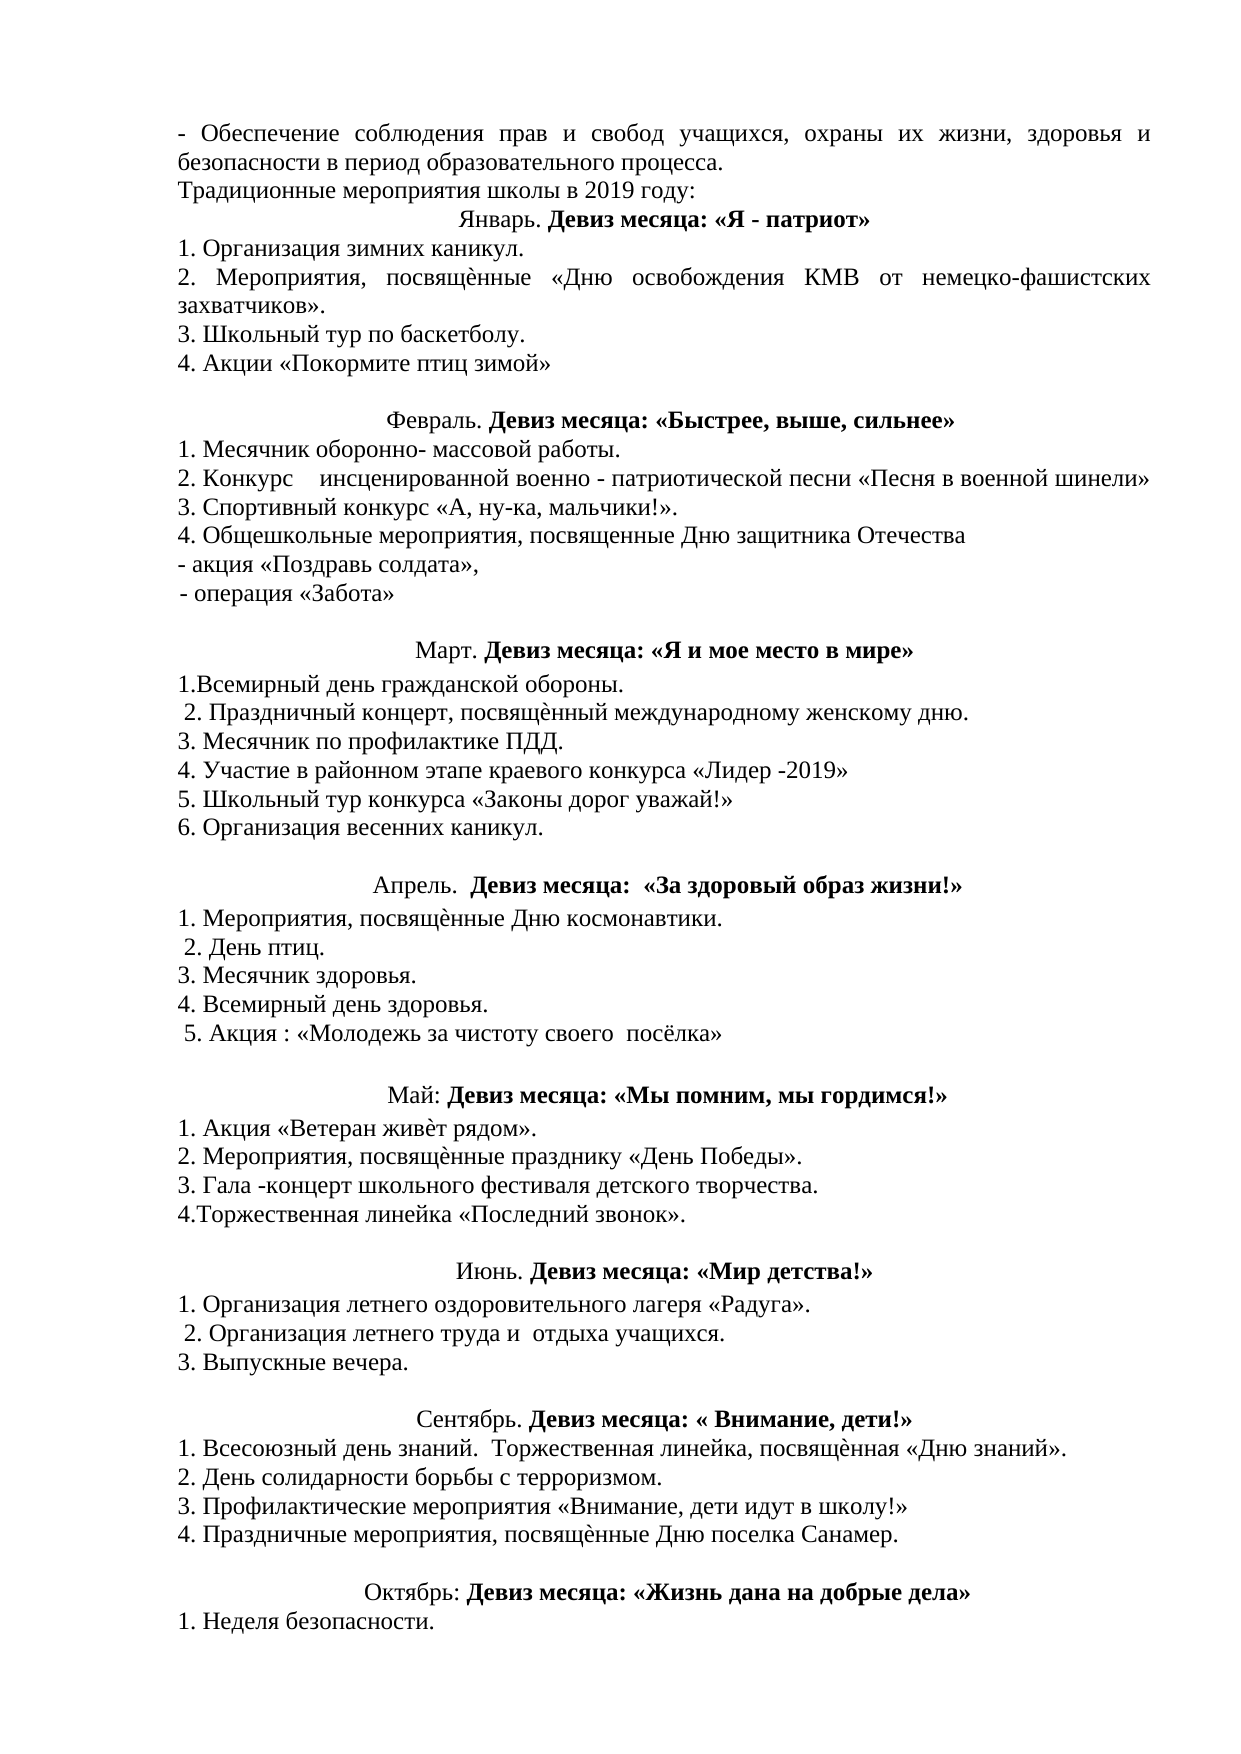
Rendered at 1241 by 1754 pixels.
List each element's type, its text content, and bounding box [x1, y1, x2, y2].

text 2. День солидарности борьбы с терроризмом. [177, 1462, 1152, 1491]
text 3. Профилактические мероприятия «Внимание, дети идут в школу!» [177, 1491, 1152, 1519]
text 3. Гала -концерт школьного фестиваля детского творчества. [177, 1170, 1152, 1199]
text Традиционные мероприятия школы в 2019 году: [177, 176, 1152, 204]
text Март. Девиз месяца: «Я и мое место в мире» [177, 636, 1152, 664]
text 1. Организация зимних каникул. [177, 233, 1152, 262]
text Май: Девиз месяца: «Мы помним, мы гордимся!» [177, 1080, 1152, 1108]
text - акция «Поздравь солдата», [177, 549, 1152, 578]
text 1. Месячник оборонно- массовой работы. [177, 434, 1152, 463]
text 1. Мероприятия, посвящѐнные Дню космонавтики. [177, 903, 1152, 932]
text Октябрь: Девиз месяца: «Жизнь дана на добрые дела» [177, 1577, 1152, 1606]
text 2. День птиц. [177, 932, 1152, 960]
text 2. Мероприятия, посвящѐнные празднику «День Победы». [177, 1141, 1152, 1170]
text 1. Организация летнего оздоровительного лагеря «Радуга». [177, 1289, 1152, 1318]
text 2. Праздничный концерт, посвящѐнный международному женскому дню. [177, 697, 1152, 726]
text 4.Торжественная линейка «Последний звонок». [177, 1199, 1152, 1228]
text - операция «Забота» [179, 578, 1152, 607]
text 2. Конкурс инсценированной военно - патриотической песни «Песня в военной шинели» 3. Спортивный конкурс «А, ну-ка, мальчики!». [177, 463, 1152, 521]
text 1. Всесоюзный день знаний. Торжественная линейка, посвящѐнная «Дню знаний». [177, 1433, 1152, 1462]
text 4. Праздничные мероприятия, посвящѐнные Дню поселка Санамер. [177, 1519, 1152, 1548]
text 2. Мероприятия, посвящѐнные «Дню освобождения КМВ от немецко-фашистских захватчиков». [177, 262, 1152, 319]
text 4. Всемирный день здоровья. [177, 989, 1152, 1018]
text 6. Организация весенних каникул. [177, 812, 1152, 841]
text Апрель. Девиз месяца: «За здоровый образ жизни!» [177, 870, 1152, 899]
text Июнь. Девиз месяца: «Мир детства!» [177, 1256, 1152, 1285]
text Февраль. Девиз месяца: «Быстрее, выше, сильнее» [177, 406, 1152, 434]
text - Обеспечение соблюдения прав и свобод учащихся, охраны их жизни, здоровья и безопасности в период образовательного процесса. [177, 118, 1152, 176]
text 3. Месячник здоровья. [177, 960, 1152, 989]
text 1.Всемирный день гражданской обороны. [177, 669, 1152, 697]
text 3. Выпускные вечера. [177, 1347, 1152, 1376]
text 4. Общешкольные мероприятия, посвященные Дню защитника Отечества [177, 521, 1152, 549]
text 5. Акция : «Молодежь за чистоту своего посёлка» [177, 1018, 1152, 1047]
text Январь. Девиз месяца: «Я - патриот» [177, 204, 1152, 233]
text 3. Месячник по профилактике ПДД. [177, 726, 1152, 755]
text 4. Участие в районном этапе краевого конкурса «Лидер -2019» [177, 755, 1152, 784]
text Сентябрь. Девиз месяца: « Внимание, дети!» [177, 1404, 1152, 1433]
text 1. Неделя безопасности. [177, 1606, 1152, 1634]
text 2. Организация летнего труда и отдыха учащихся. [177, 1318, 1152, 1347]
text 4. Акции «Покормите птиц зимой» [177, 348, 1152, 377]
text 1. Акция «Ветеран живѐт рядом». [177, 1113, 1152, 1141]
text 3. Школьный тур по баскетболу. [177, 319, 1152, 348]
text 5. Школьный тур конкурса «Законы дорог уважай!» [177, 784, 1152, 812]
